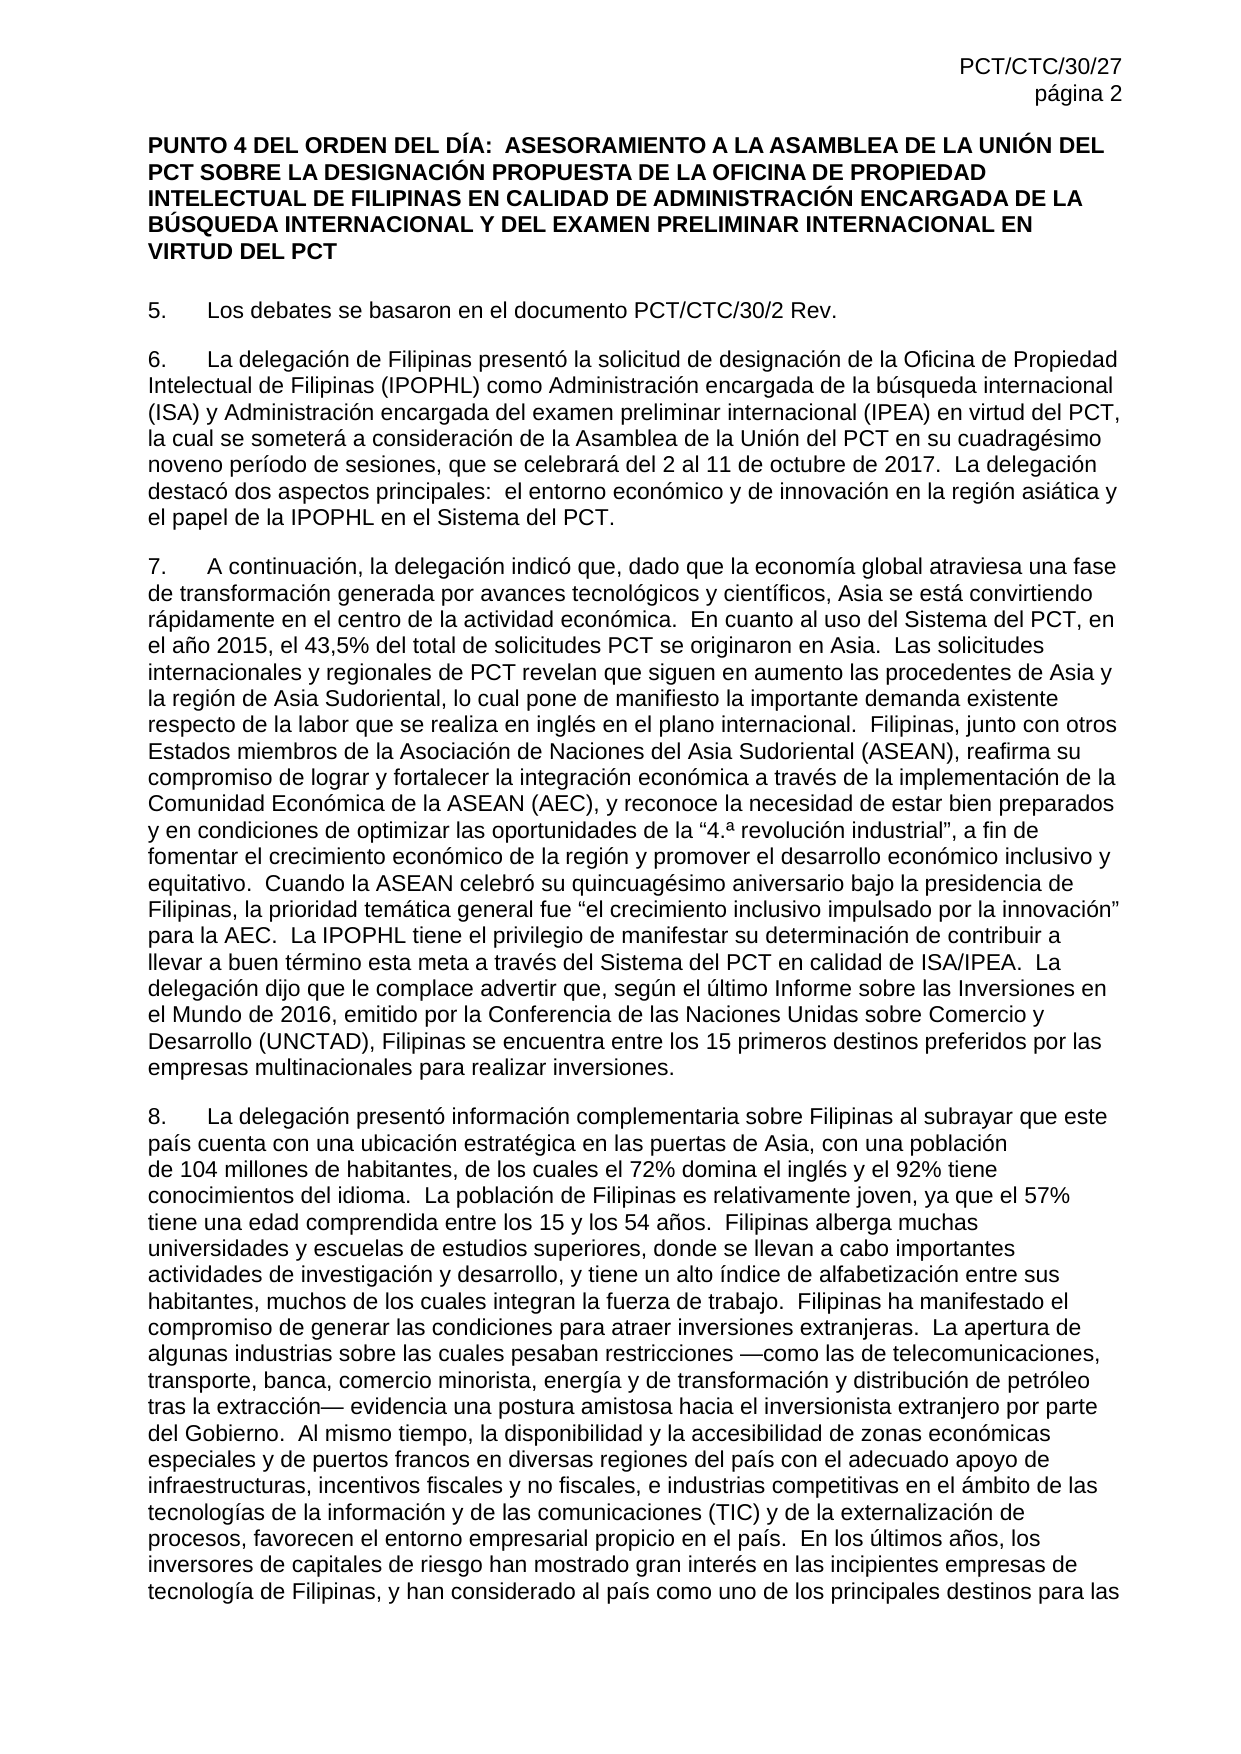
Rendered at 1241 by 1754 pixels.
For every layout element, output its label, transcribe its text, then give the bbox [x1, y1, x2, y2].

subtitle PUNTO 4 DEL ORDEN DEL DÍA: Asesoramiento a la Asamblea de la Unión del PCT sobre la designación propuesta de la Oficina de Propiedad Intelectual de Filipinas en calidad de Administración encargada de la búsqueda internacional y del examen preliminar internacional en virtud del PCT [148, 132, 1122, 264]
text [148, 1103, 1122, 1604]
text La delegación de Filipinas presentó la solicitud de designación de la Oficina de Propiedad Intelectual de Filipinas (IPOPHL) como Administración encargada de la búsqueda internacional (ISA) y Administración encargada del examen preliminar internacional (IPEA) en virtud del PCT, la cual se someterá a consideración de la Asamblea de la Unión del PCT en su cuadragésimo noveno período de sesiones, que se celebrará del 2 al 11 de octubre de 2017. La delegación destacó dos aspectos principales: el entorno económico y de innovación en la región asiática y el papel de la IPOPHL en el Sistema del PCT. [148, 346, 1122, 530]
text Los debates se basaron en el documento PCT/CTC/30/2 Rev. [148, 297, 1122, 323]
text A continuación, la delegación indicó que, dado que la economía global atraviesa una fase de transformación generada por avances tecnológicos y científicos, Asia se está convirtiendo rápidamente en el centro de la actividad económica. En cuanto al uso del Sistema del PCT, en el año 2015, el 43,5% del total de solicitudes PCT se originaron en Asia. Las solicitudes internacionales y regionales de PCT revelan que siguen en aumento las procedentes de Asia y la región de Asia Sudoriental, lo cual pone de manifiesto la importante demanda existente respecto de la labor que se realiza en inglés en el plano internacional. Filipinas, junto con otros Estados miembros de la Asociación de Naciones del Asia Sudoriental (ASEAN), reafirma su compromiso de lograr y fortalecer la integración económica a través de la implementación de la Comunidad Económica de la ASEAN (AEC), y reconoce la necesidad de estar bien preparados y en condiciones de optimizar las oportunidades de la “4.ª revolución industrial”, a fin de fomentar el crecimiento económico de la región y promover el desarrollo económico inclusivo y equitativo. Cuando la ASEAN celebró su quincuagésimo aniversario bajo la presidencia de Filipinas, la prioridad temática general fue “el crecimiento inclusivo impulsado por la innovación” para la AEC. La IPOPHL tiene el privilegio de manifestar su determinación de contribuir a llevar a buen término esta meta a través del Sistema del PCT en calidad de ISA/IPEA. La delegación dijo que le complace advertir que, según el último Informe sobre las Inversiones en el Mundo de 2016, emitido por la Conferencia de las Naciones Unidas sobre Comercio y Desarrollo (UNCTAD), Filipinas se encuentra entre los 15 primeros destinos preferidos por las empresas multinacionales para realizar inversiones. [148, 553, 1122, 1080]
